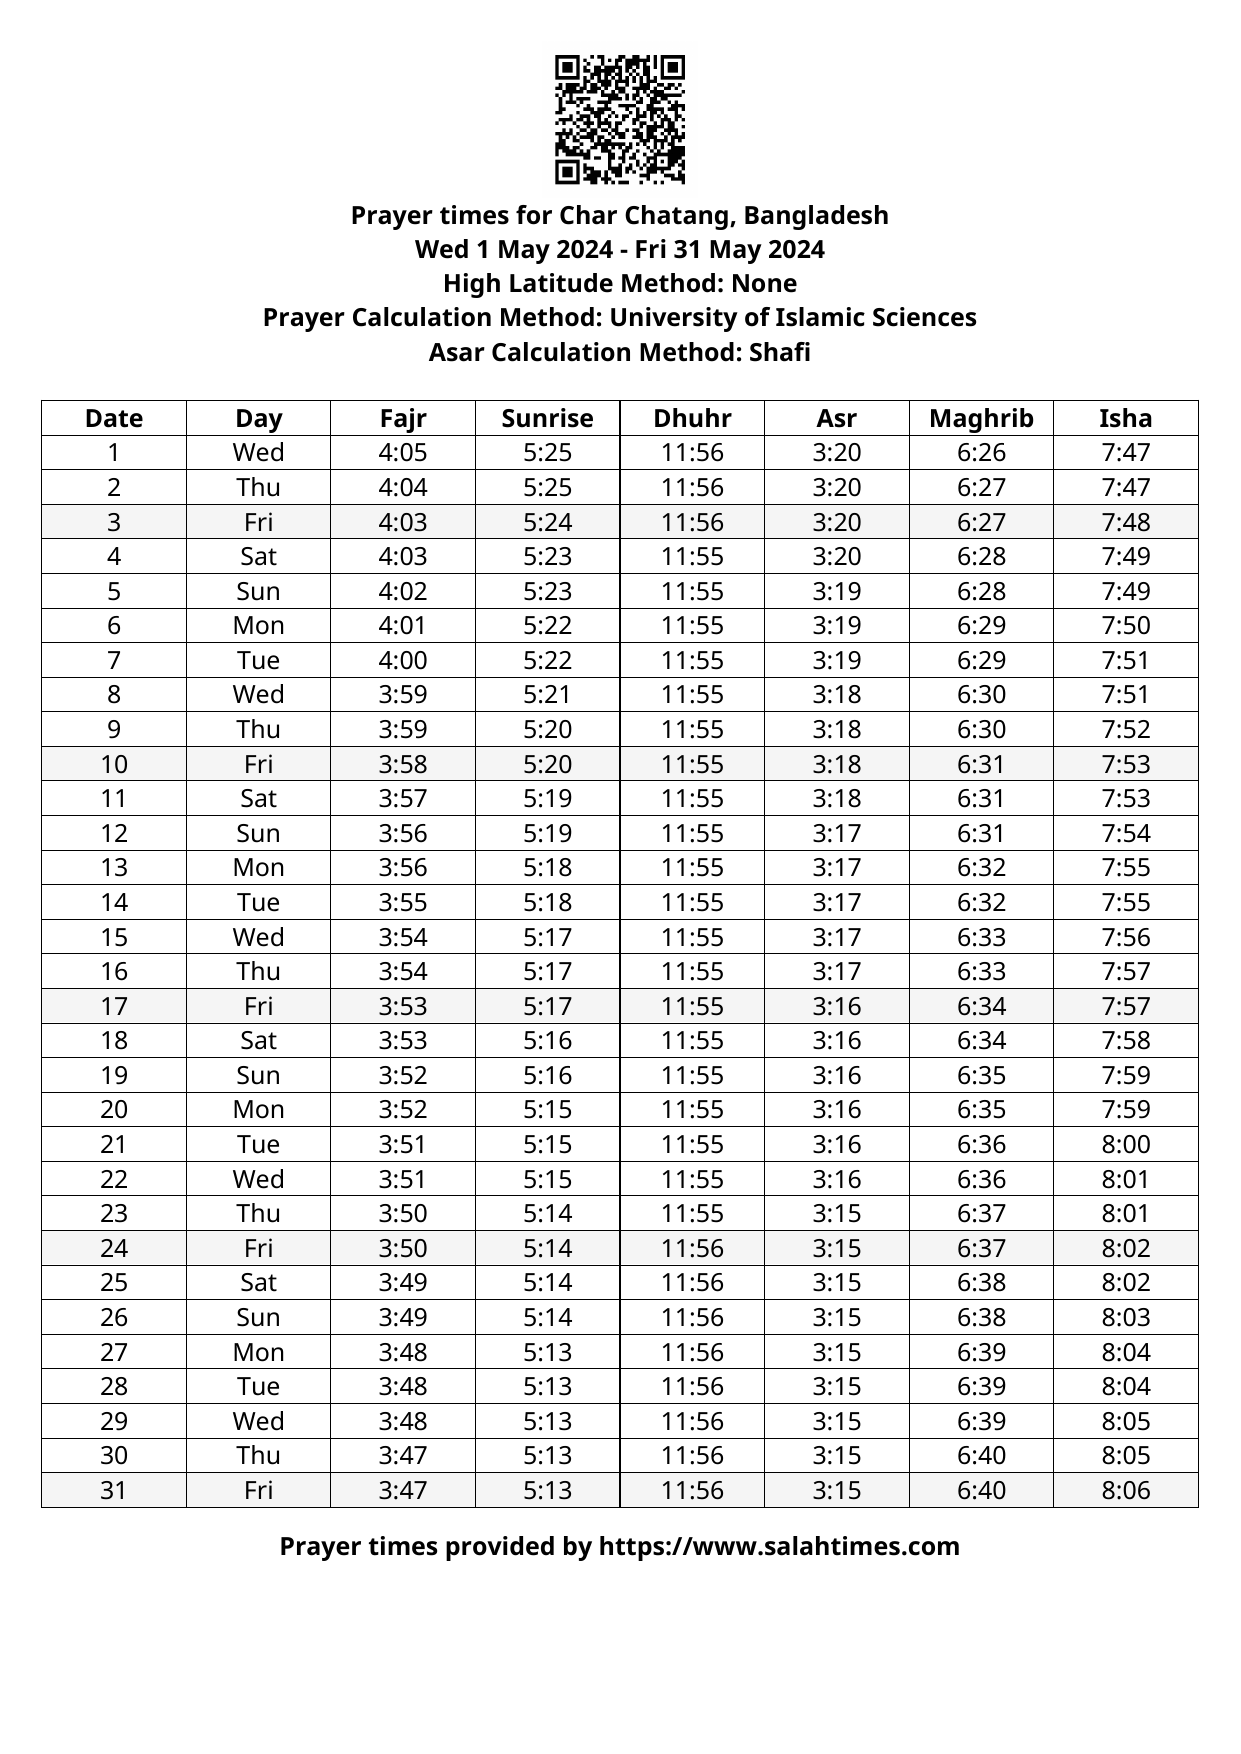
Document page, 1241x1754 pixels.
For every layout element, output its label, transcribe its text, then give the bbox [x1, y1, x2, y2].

table_cell Sun [187, 1300, 330, 1334]
table_cell 5:13 [476, 1335, 619, 1368]
table_cell 5:22 [476, 643, 619, 677]
table_cell 5:13 [476, 1369, 619, 1403]
table_cell 5:15 [476, 1162, 619, 1195]
table_cell 7:55 [1054, 885, 1198, 919]
table_cell 3:48 [331, 1404, 475, 1437]
table_cell 3 [42, 505, 186, 538]
table_cell 6:31 [910, 816, 1053, 849]
table_cell 11:56 [621, 1231, 764, 1264]
table_cell Mon [187, 1335, 330, 1368]
table_cell 6:31 [910, 747, 1053, 780]
table_cell 8:06 [1054, 1473, 1198, 1507]
table_cell 3:47 [331, 1439, 475, 1472]
table_cell 8:05 [1054, 1439, 1198, 1472]
table_cell 11:56 [621, 470, 764, 504]
table_cell 5:14 [476, 1231, 619, 1264]
table_cell 6:40 [910, 1439, 1053, 1472]
table_cell 7:51 [1054, 678, 1198, 711]
table_cell 11:55 [621, 678, 764, 711]
table_cell Sat [187, 539, 330, 573]
table_cell 11:55 [621, 712, 764, 746]
table_cell 3:55 [331, 885, 475, 919]
table_cell 11:55 [621, 574, 764, 607]
table_cell Wed [187, 436, 330, 469]
table_cell 7:57 [1054, 989, 1198, 1022]
table_cell 3:48 [331, 1335, 475, 1368]
table_cell 5:16 [476, 1058, 619, 1092]
table_cell Sun [187, 574, 330, 607]
text Prayer Calculation Method: University of Islamic Sciences [42, 300, 1198, 334]
table_cell 5:18 [476, 851, 619, 884]
table_cell 1 [42, 436, 186, 469]
table_cell 5 [42, 574, 186, 607]
table_cell 8:03 [1054, 1300, 1198, 1334]
table_cell 6:33 [910, 954, 1053, 988]
table_cell 3:56 [331, 851, 475, 884]
table_cell 20 [42, 1093, 186, 1126]
table_cell Fri [187, 989, 330, 1022]
table_cell 3:18 [765, 781, 909, 815]
table_cell 22 [42, 1162, 186, 1195]
table_cell Fri [187, 1473, 330, 1507]
table_cell 23 [42, 1196, 186, 1230]
table_cell 6:38 [910, 1300, 1053, 1334]
table_cell Wed [187, 920, 330, 953]
table_cell 11:56 [621, 1473, 764, 1507]
table_cell 4:03 [331, 505, 475, 538]
table_cell 27 [42, 1335, 186, 1368]
table_cell 11:55 [621, 609, 764, 642]
table_cell 3:53 [331, 1024, 475, 1057]
table_cell 6:27 [910, 470, 1053, 504]
picture [542, 41, 699, 198]
table_cell 5:18 [476, 885, 619, 919]
table_cell 5:21 [476, 678, 619, 711]
table_cell 11:56 [621, 1300, 764, 1334]
table_cell 6:28 [910, 574, 1053, 607]
table_cell 7:58 [1054, 1024, 1198, 1057]
table_cell Wed [187, 1404, 330, 1437]
table_cell 7:59 [1054, 1093, 1198, 1126]
table_cell 3:15 [765, 1231, 909, 1264]
table_cell 3:19 [765, 643, 909, 677]
table_cell 11:55 [621, 954, 764, 988]
table_cell 24 [42, 1231, 186, 1264]
table_cell 11:56 [621, 1404, 764, 1437]
table_header Dhuhr [621, 401, 764, 434]
table_cell 3:50 [331, 1231, 475, 1264]
table_cell 11:56 [621, 1335, 764, 1368]
table_cell 5:20 [476, 712, 619, 746]
table_header Fajr [331, 401, 475, 434]
table_cell 7 [42, 643, 186, 677]
table_cell 6:39 [910, 1335, 1053, 1368]
table_cell 3:54 [331, 954, 475, 988]
table_cell Thu [187, 1439, 330, 1472]
table_cell 21 [42, 1127, 186, 1161]
table_cell 5:25 [476, 470, 619, 504]
table_cell 7:49 [1054, 574, 1198, 607]
table_cell Sat [187, 1266, 330, 1299]
table_cell 5:17 [476, 920, 619, 953]
table_cell 2 [42, 470, 186, 504]
table_cell 6:35 [910, 1058, 1053, 1092]
table_cell 3:17 [765, 954, 909, 988]
table_cell 7:56 [1054, 920, 1198, 953]
table_cell 4:03 [331, 539, 475, 573]
table_cell 7:53 [1054, 781, 1198, 815]
table_cell 3:58 [331, 747, 475, 780]
table_cell 3:20 [765, 505, 909, 538]
table_cell 30 [42, 1439, 186, 1472]
table_cell 11:56 [621, 1439, 764, 1472]
table_cell 3:56 [331, 816, 475, 849]
table_cell Tue [187, 1127, 330, 1161]
table_cell 3:54 [331, 920, 475, 953]
table_cell Wed [187, 678, 330, 711]
table_cell 3:57 [331, 781, 475, 815]
table_cell Sat [187, 781, 330, 815]
text Prayer times for Char Chatang, Bangladesh [42, 198, 1198, 232]
table_cell 3:53 [331, 989, 475, 1022]
table_cell 6:37 [910, 1196, 1053, 1230]
table_cell 19 [42, 1058, 186, 1092]
table_cell 11:55 [621, 1196, 764, 1230]
table_cell 7:48 [1054, 505, 1198, 538]
table_cell 3:18 [765, 747, 909, 780]
table_cell 10 [42, 747, 186, 780]
table_cell 5:13 [476, 1439, 619, 1472]
table_cell 18 [42, 1024, 186, 1057]
table_cell 6:30 [910, 712, 1053, 746]
table_cell 4:05 [331, 436, 475, 469]
table_cell 6:34 [910, 1024, 1053, 1057]
table_cell 6:29 [910, 643, 1053, 677]
table_cell 3:16 [765, 1058, 909, 1092]
table_cell 7:53 [1054, 747, 1198, 780]
table_cell 3:48 [331, 1369, 475, 1403]
table_cell 17 [42, 989, 186, 1022]
table_cell 5:16 [476, 1024, 619, 1057]
table_cell 3:16 [765, 1127, 909, 1161]
table_cell 6:38 [910, 1266, 1053, 1299]
table_cell 9 [42, 712, 186, 746]
table_cell 3:18 [765, 712, 909, 746]
table_cell 4:01 [331, 609, 475, 642]
table_cell Fri [187, 505, 330, 538]
table_cell 5:15 [476, 1127, 619, 1161]
table_cell 6:28 [910, 539, 1053, 573]
text Wed 1 May 2024 - Fri 31 May 2024 [42, 232, 1198, 266]
table_cell 6:32 [910, 851, 1053, 884]
table_cell Wed [187, 1162, 330, 1195]
text High Latitude Method: None [42, 266, 1198, 300]
table_cell Tue [187, 885, 330, 919]
table_cell 5:13 [476, 1404, 619, 1437]
table_cell 3:50 [331, 1196, 475, 1230]
table_cell 5:25 [476, 436, 619, 469]
table_cell Thu [187, 1196, 330, 1230]
table_cell 3:15 [765, 1266, 909, 1299]
table_cell 8:04 [1054, 1335, 1198, 1368]
table_cell 7:47 [1054, 470, 1198, 504]
table_cell 6:40 [910, 1473, 1053, 1507]
table_cell 3:49 [331, 1300, 475, 1334]
table_cell 3:20 [765, 436, 909, 469]
table_cell 3:16 [765, 989, 909, 1022]
table_cell 7:47 [1054, 436, 1198, 469]
table_cell 6:31 [910, 781, 1053, 815]
table_cell 3:20 [765, 539, 909, 573]
table_cell 6:34 [910, 989, 1053, 1022]
table_cell 3:47 [331, 1473, 475, 1507]
table_cell 14 [42, 885, 186, 919]
table_cell 7:59 [1054, 1058, 1198, 1092]
table_cell 5:17 [476, 954, 619, 988]
table_cell 6:37 [910, 1231, 1053, 1264]
table_cell 3:17 [765, 851, 909, 884]
table_cell 11:55 [621, 851, 764, 884]
table_cell 3:51 [331, 1162, 475, 1195]
table_cell 5:19 [476, 816, 619, 849]
table_cell 5:23 [476, 539, 619, 573]
table_cell 12 [42, 816, 186, 849]
table_cell 6:36 [910, 1127, 1053, 1161]
table_cell 5:14 [476, 1196, 619, 1230]
table_cell 3:15 [765, 1439, 909, 1472]
table_cell Sun [187, 816, 330, 849]
table_cell 8:02 [1054, 1266, 1198, 1299]
table_cell 5:17 [476, 989, 619, 1022]
table_cell 3:59 [331, 712, 475, 746]
table_cell 6 [42, 609, 186, 642]
table_cell 11:55 [621, 643, 764, 677]
table_cell 11:55 [621, 885, 764, 919]
table_cell 4:04 [331, 470, 475, 504]
table_cell 3:17 [765, 816, 909, 849]
table_cell 3:59 [331, 678, 475, 711]
table_cell 3:15 [765, 1335, 909, 1368]
table_cell Mon [187, 1093, 330, 1126]
table_header Sunrise [476, 401, 619, 434]
table_cell 5:20 [476, 747, 619, 780]
table_cell 3:19 [765, 609, 909, 642]
table_cell 3:18 [765, 678, 909, 711]
table_cell 6:27 [910, 505, 1053, 538]
table_cell 26 [42, 1300, 186, 1334]
table_cell 6:33 [910, 920, 1053, 953]
table_cell 31 [42, 1473, 186, 1507]
table_cell 11 [42, 781, 186, 815]
table_cell 5:22 [476, 609, 619, 642]
table_cell 8:01 [1054, 1162, 1198, 1195]
table_cell 7:57 [1054, 954, 1198, 988]
table_cell 8:00 [1054, 1127, 1198, 1161]
table_cell 11:55 [621, 920, 764, 953]
table_cell 4 [42, 539, 186, 573]
table_cell 7:52 [1054, 712, 1198, 746]
table_cell 11:55 [621, 781, 764, 815]
table_header Isha [1054, 401, 1198, 434]
table_cell 5:19 [476, 781, 619, 815]
table_cell 5:24 [476, 505, 619, 538]
table_cell 6:30 [910, 678, 1053, 711]
table_cell 3:15 [765, 1196, 909, 1230]
table_cell 11:55 [621, 747, 764, 780]
table_cell 11:56 [621, 436, 764, 469]
table_cell 28 [42, 1369, 186, 1403]
table_cell 3:20 [765, 470, 909, 504]
table_cell 3:15 [765, 1300, 909, 1334]
table_cell Thu [187, 712, 330, 746]
table_cell 29 [42, 1404, 186, 1437]
table_cell 3:51 [331, 1127, 475, 1161]
table_cell Tue [187, 1369, 330, 1403]
table_cell Sat [187, 1024, 330, 1057]
text Asar Calculation Method: Shafi [42, 334, 1198, 368]
table_cell Mon [187, 609, 330, 642]
table_cell 3:15 [765, 1369, 909, 1403]
table_cell 11:56 [621, 1266, 764, 1299]
table_cell Sun [187, 1058, 330, 1092]
table_cell 4:00 [331, 643, 475, 677]
table_cell 4:02 [331, 574, 475, 607]
text Prayer times provided by https://www.salahtimes.com [42, 1528, 1198, 1563]
table_cell 11:55 [621, 1058, 764, 1092]
table_cell 3:17 [765, 920, 909, 953]
table_cell 8:05 [1054, 1404, 1198, 1437]
table_cell 8:04 [1054, 1369, 1198, 1403]
table_cell 7:51 [1054, 643, 1198, 677]
table_cell 3:15 [765, 1404, 909, 1437]
table_cell 11:55 [621, 1162, 764, 1195]
table_cell Fri [187, 1231, 330, 1264]
table_cell Thu [187, 954, 330, 988]
table_cell 7:49 [1054, 539, 1198, 573]
table_cell 3:19 [765, 574, 909, 607]
table_header Maghrib [910, 401, 1053, 434]
table_cell 3:16 [765, 1024, 909, 1057]
table_cell 7:50 [1054, 609, 1198, 642]
table_cell Tue [187, 643, 330, 677]
table_cell 11:55 [621, 816, 764, 849]
table_cell 7:54 [1054, 816, 1198, 849]
table_cell 11:55 [621, 1127, 764, 1161]
table_cell 3:16 [765, 1093, 909, 1126]
table_cell 6:32 [910, 885, 1053, 919]
table_cell 15 [42, 920, 186, 953]
table_cell 11:55 [621, 539, 764, 573]
table_header Date [42, 401, 186, 434]
table_cell 16 [42, 954, 186, 988]
table_header Day [187, 401, 330, 434]
table_cell 5:14 [476, 1266, 619, 1299]
table_cell 6:39 [910, 1404, 1053, 1437]
table_cell 3:49 [331, 1266, 475, 1299]
table_cell Mon [187, 851, 330, 884]
table_cell 6:26 [910, 436, 1053, 469]
table_cell 6:35 [910, 1093, 1053, 1126]
table_cell 11:56 [621, 505, 764, 538]
table_cell 5:13 [476, 1473, 619, 1507]
table_cell 5:14 [476, 1300, 619, 1334]
table_cell 25 [42, 1266, 186, 1299]
table_cell 5:15 [476, 1093, 619, 1126]
table_cell 7:55 [1054, 851, 1198, 884]
table_header Asr [765, 401, 909, 434]
table_cell 3:17 [765, 885, 909, 919]
table_cell 5:23 [476, 574, 619, 607]
table_cell 6:39 [910, 1369, 1053, 1403]
table_cell 13 [42, 851, 186, 884]
table_cell 8 [42, 678, 186, 711]
table_cell 11:55 [621, 1024, 764, 1057]
table_cell 11:55 [621, 1093, 764, 1126]
table_cell 3:16 [765, 1162, 909, 1195]
table_cell 6:29 [910, 609, 1053, 642]
table_cell 6:36 [910, 1162, 1053, 1195]
table_cell Thu [187, 470, 330, 504]
table_cell Fri [187, 747, 330, 780]
table_cell 8:01 [1054, 1196, 1198, 1230]
table_cell 8:02 [1054, 1231, 1198, 1264]
table_cell 3:52 [331, 1093, 475, 1126]
table_cell 3:15 [765, 1473, 909, 1507]
table_cell 11:56 [621, 1369, 764, 1403]
table_cell 11:55 [621, 989, 764, 1022]
table_cell 3:52 [331, 1058, 475, 1092]
